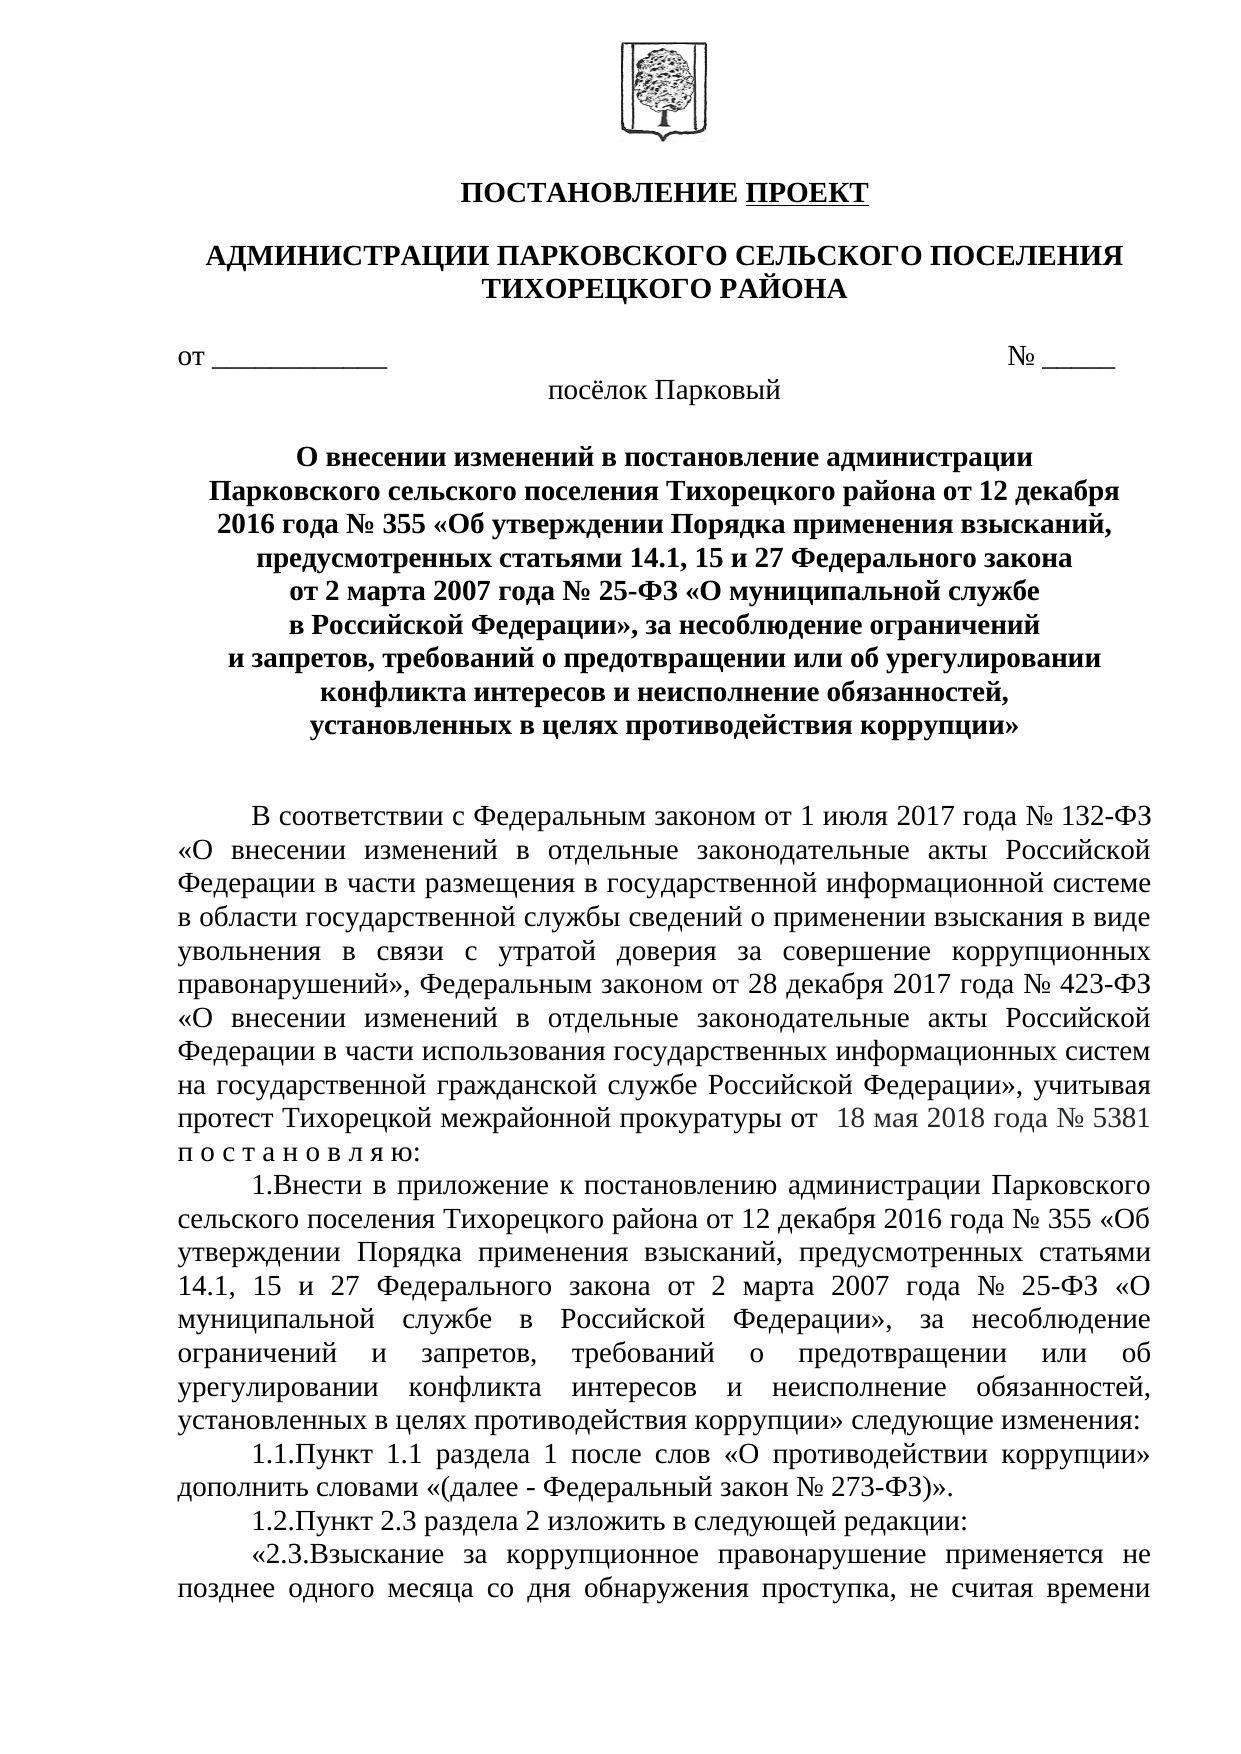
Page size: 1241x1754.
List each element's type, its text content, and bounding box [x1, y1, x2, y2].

text Парковского сельского поселения Тихорецкого района от 12 декабря [177, 473, 1152, 506]
text 1.1.Пункт 1.1 раздела 1 после слов «О противодействии коррупции» дополнить словами «(далее - Федеральный закон № 273-ФЗ)». [177, 1436, 1152, 1503]
subtitle В соответствии с Федеральным законом от 1 июля 2017 года № 132-ФЗ «О внесении изменений в отдельные законодательные акты Российской Федерации в части размещения в государственной информационной системе в области государственной службы сведений о применении взыскания в виде увольнения в связи с утратой доверия за совершение коррупционных правонарушений», Федеральным законом от 28 декабря 2017 года № 423-ФЗ «О внесении изменений в отдельные законодательные акты Российской Федерации в части использования государственных информационных систем на государственной гражданской службе Российской Федерации», учитывая протест Тихорецкой межрайонной прокуратуры от 18 мая 2018 года № 5381 п о с т а н о в л я ю: [177, 798, 1152, 1167]
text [177, 1536, 1152, 1603]
text 1.2.Пункт 2.3 раздела 2 изложить в следующей редакции: [177, 1503, 1152, 1536]
text в Российской Федерации», за несоблюдение ограничений [177, 607, 1152, 640]
text конфликта интересов и неисполнение обязанностей, [177, 674, 1152, 707]
text от 2 марта 2007 года № 25-ФЗ «О муниципальной службе [177, 573, 1152, 607]
text установленных в целях противодействия коррупции» [177, 707, 1152, 741]
text ТИХОРЕЦКОГО РАЙОНА [177, 271, 1152, 305]
text и запретов, требований о предотвращении или об урегулировании [177, 640, 1152, 674]
text 1.Внести в приложение к постановлению администрации Парковского сельского поселения Тихорецкого района от 12 декабря 2016 года № 355 «Об утверждении Порядка применения взысканий, предусмотренных статьями 14.1, 15 и 27 Федерального закона от 2 марта 2007 года № 25-ФЗ «О муниципальной службе в Российской Федерации», за несоблюдение ограничений и запретов, требований о предотвращении или об урегулировании конфликта интересов и неисполнение обязанностей, установленных в целях противодействия коррупции» следующие изменения: [177, 1167, 1152, 1436]
text посёлок Парковый [177, 372, 1152, 406]
text ПОСТАНОВЛЕНИЕ ПРОЕКТ [177, 176, 1152, 209]
picture [621, 42, 708, 142]
text 2016 года № 355 «Об утверждении Порядка применения взысканий, предусмотренных статьями 14.1, 15 и 27 Федерального закона [177, 506, 1152, 573]
text О внесении изменений в постановление администрации [177, 439, 1152, 473]
text от ____________ № _____ [177, 338, 1152, 372]
text АДМИНИСТРАЦИИ ПАРКОВСКОГО СЕЛЬСКОГО ПОСЕЛЕНИЯ [177, 238, 1152, 271]
